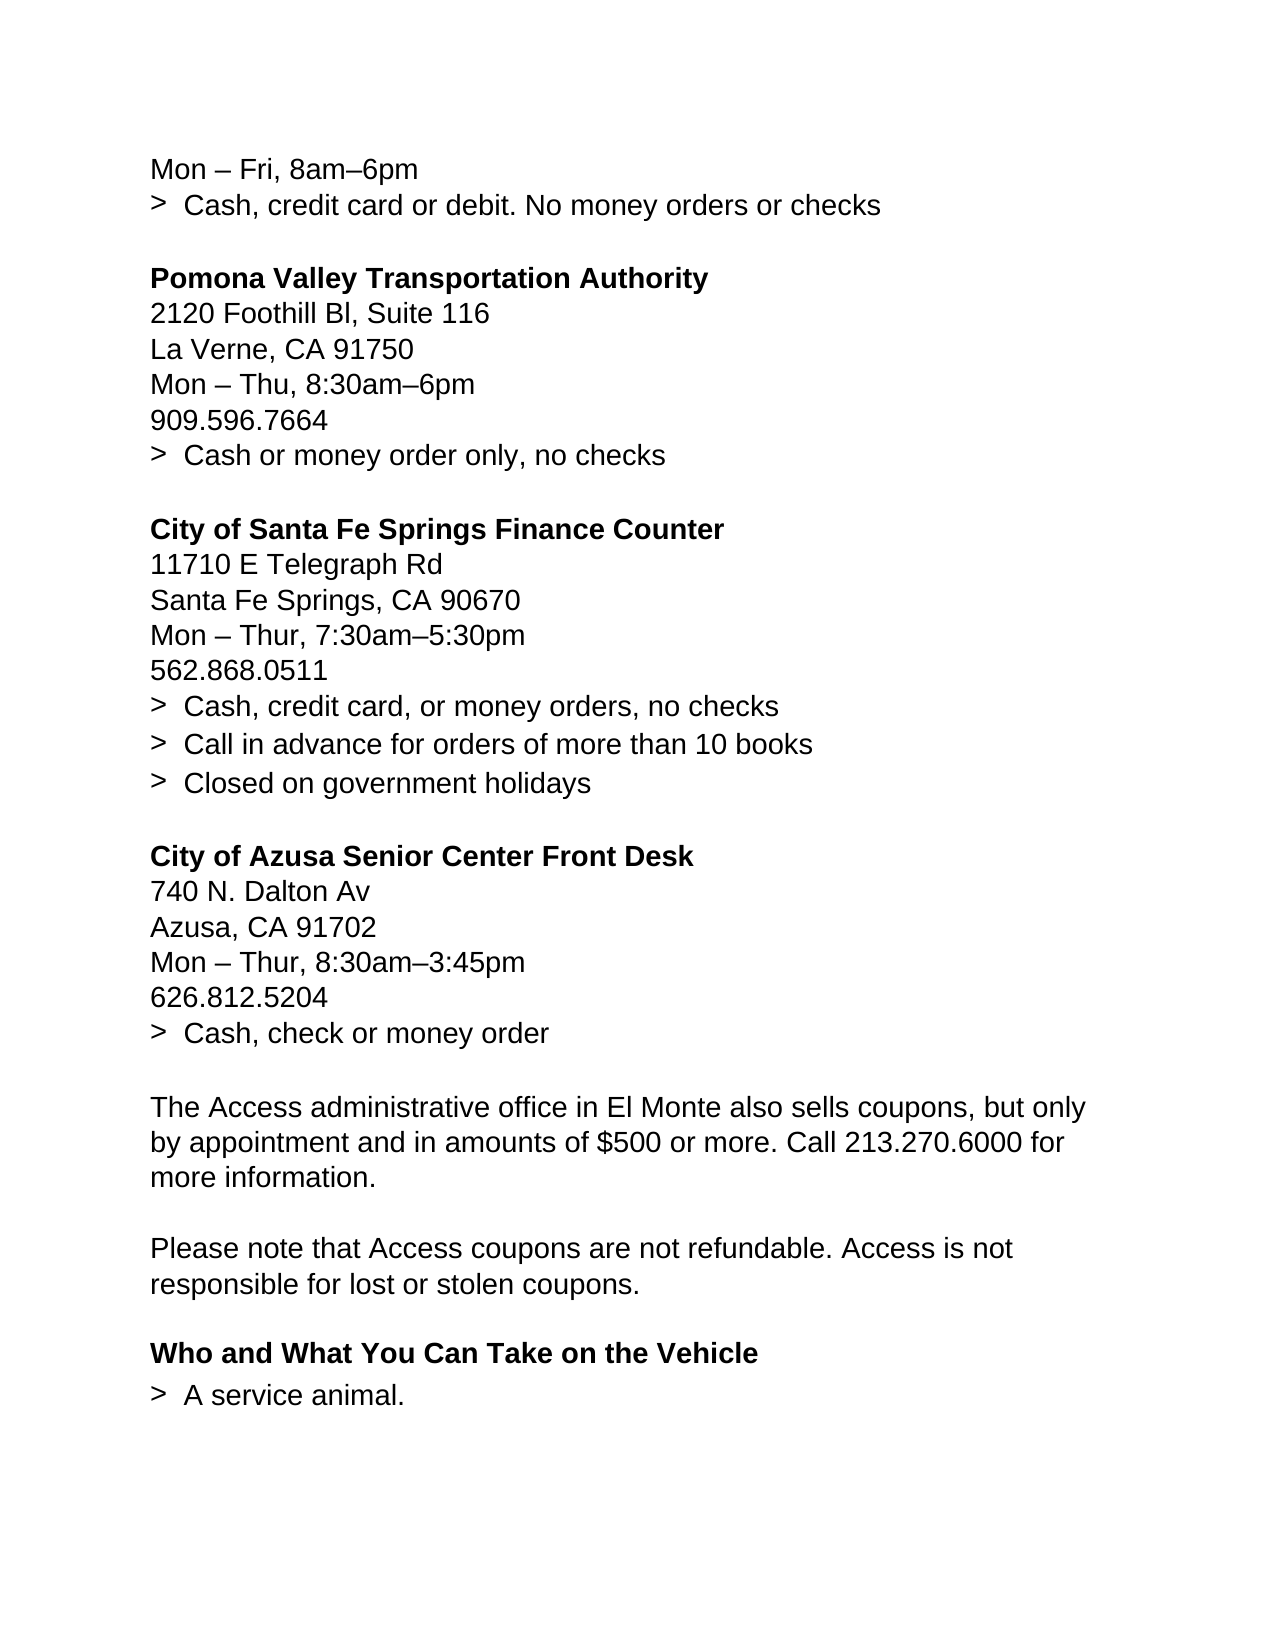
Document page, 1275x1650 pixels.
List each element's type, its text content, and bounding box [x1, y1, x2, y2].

text 909.596.7664 [150, 401, 1125, 436]
text Santa Fe Springs, CA 90670 [150, 581, 1125, 616]
text > Cash, credit card or debit. No money orders or checks [150, 185, 1125, 224]
text Please note that Access coupons are not refundable. Access is not responsible for lost or stolen coupons. [150, 1229, 1125, 1300]
text > Closed on government holidays [150, 763, 1125, 802]
text City of Azusa Senior Center Front Desk [150, 837, 1125, 872]
text City of Santa Fe Springs Finance Counter [150, 510, 1125, 545]
text > Cash or money order only, no checks [150, 436, 1125, 474]
text Azusa, CA 91702 [150, 908, 1125, 943]
text > Cash, credit card, or money orders, no checks [150, 687, 1125, 725]
text > A service animal. [150, 1376, 1125, 1414]
text 740 N. Dalton Av [150, 872, 1125, 908]
text > Cash, check or money order [150, 1014, 1125, 1052]
text La Verne, CA 91750 [150, 330, 1125, 365]
text Mon – Fri, 8am–6pm [150, 150, 1125, 185]
text Who and What You Can Take on the Vehicle [150, 1336, 1125, 1369]
text Mon – Thur, 8:30am–3:45pm 626.812.5204 [150, 943, 1125, 1014]
text Pomona Valley Transportation Authority [150, 259, 1125, 294]
text 2120 Foothill Bl, Suite 116 [150, 294, 1125, 330]
text Mon – Thur, 7:30am–5:30pm 562.868.0511 [150, 616, 1125, 687]
text Mon – Thu, 8:30am–6pm [150, 365, 1125, 401]
text The Access administrative office in El Monte also sells coupons, but only by appointment and in amounts of $500 or more. Call 213.270.6000 for more information. [150, 1088, 1125, 1194]
text > Call in advance for orders of more than 10 books [150, 725, 1125, 763]
text 11710 E Telegraph Rd [150, 545, 1125, 581]
